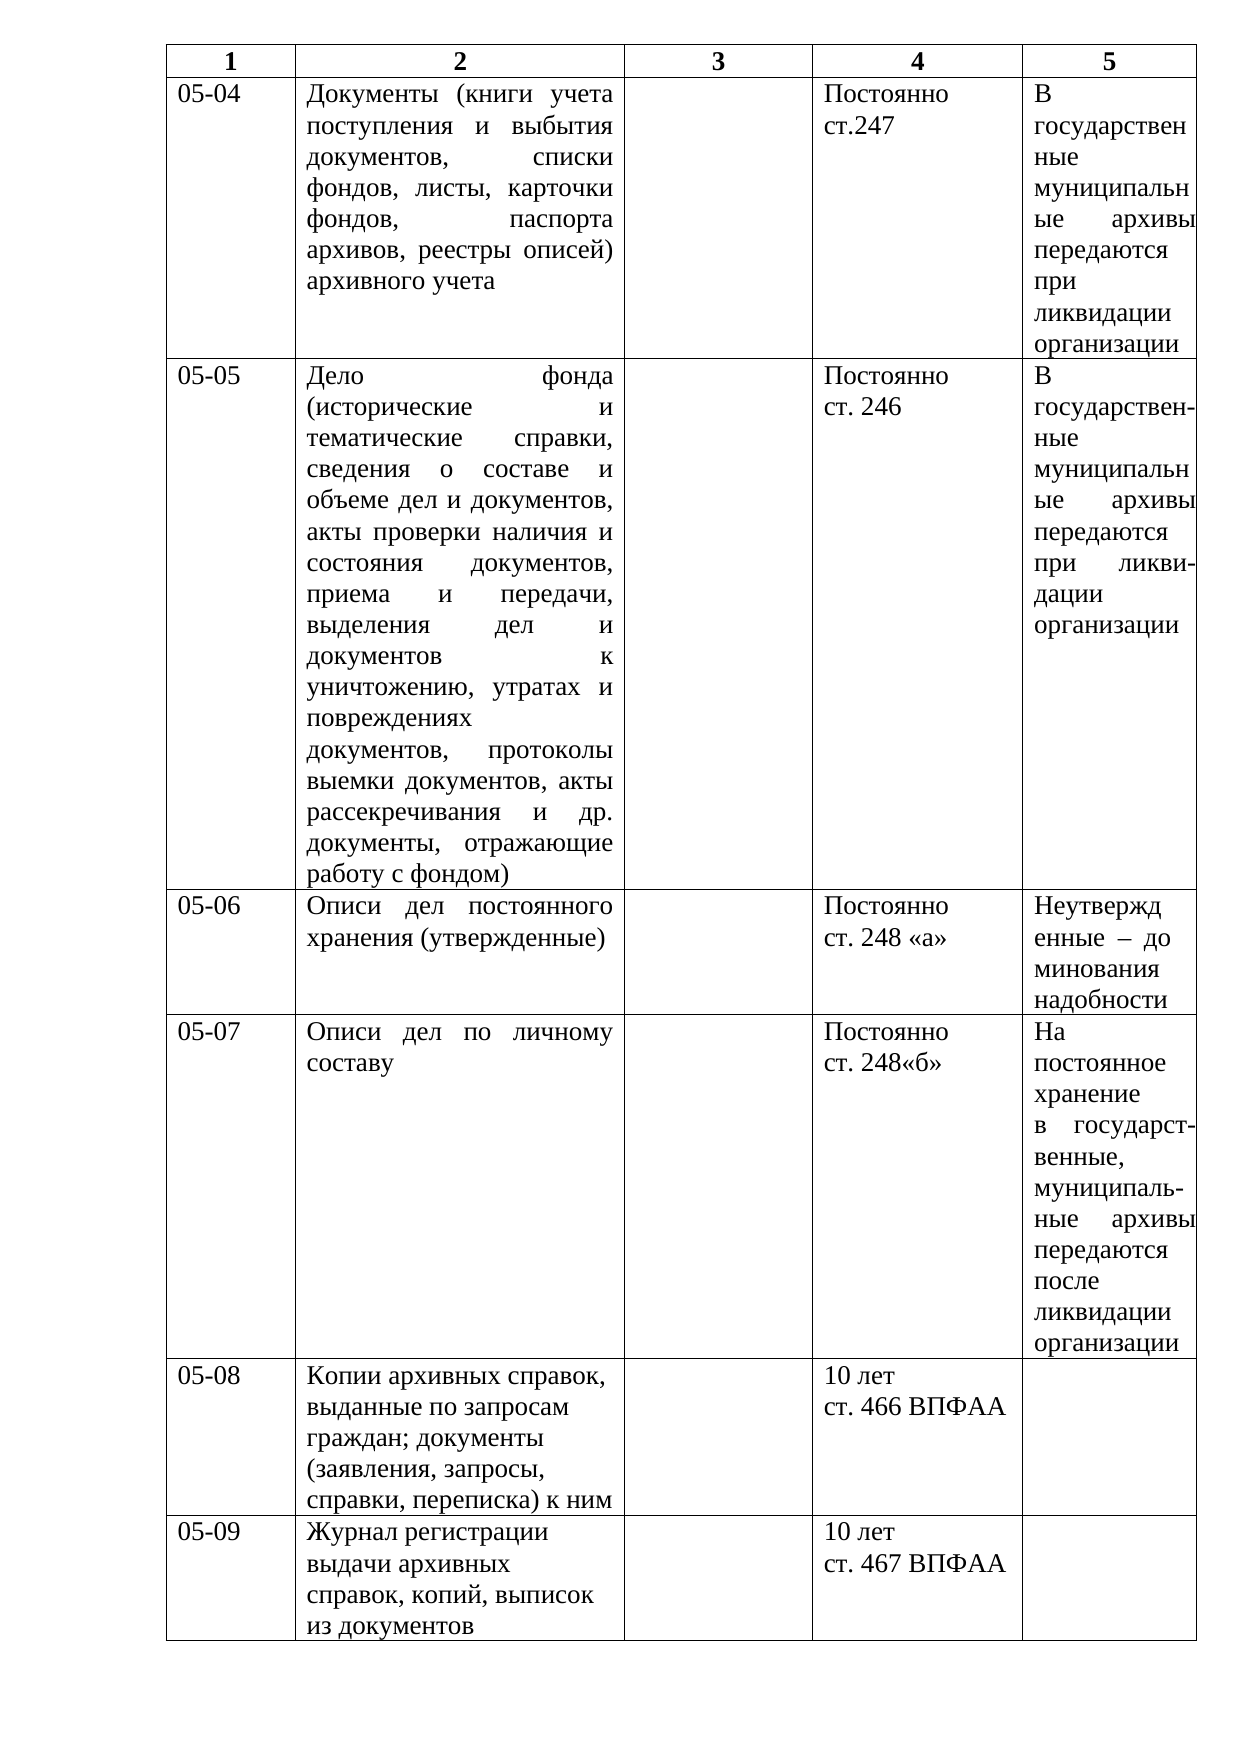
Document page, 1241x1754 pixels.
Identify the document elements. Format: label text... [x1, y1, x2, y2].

table_cell Постоянно ст. 248 «а» [813, 890, 1022, 1014]
table_cell 05-08 [167, 1359, 295, 1514]
table_cell 10 лет ст. 467 ВПФАА [813, 1516, 1022, 1640]
table_cell Неутвержденные – до минования надобности [1023, 890, 1196, 1014]
table_cell В государствен- ные муниципальные архивы передаются при ликви-дации организации [1023, 359, 1196, 888]
table_cell Описи дел постоянного хранения (утвержденные) [296, 890, 624, 1014]
table_cell Постоянно ст. 246 [813, 359, 1022, 888]
table_header 3 [625, 45, 812, 77]
table_cell Описи дел по личному составу [296, 1015, 624, 1358]
table_cell Журнал регистрации выдачи архивных справок, копий, выписок из документов [296, 1516, 624, 1640]
table_cell 05-07 [167, 1015, 295, 1358]
table_header 1 [167, 45, 295, 77]
table_cell [1023, 1359, 1196, 1514]
table_header 2 [296, 45, 624, 77]
table_cell 05-09 [167, 1516, 295, 1640]
table_cell В государственные муниципальные архивы передаются при ликвидации организации [1023, 78, 1196, 358]
table_cell [625, 1359, 812, 1514]
table_cell 05-06 [167, 890, 295, 1014]
table_cell Постоянно ст. 248«б» [813, 1015, 1022, 1358]
table_cell [625, 359, 812, 888]
table_cell Копии архивных справок, выданные по запросам граждан; документы (заявления, запросы, справки, переписка) к ним [296, 1359, 624, 1514]
table_cell Дело фонда (исторические и тематические справки, сведения о составе и объеме дел и документов, акты проверки наличия и состояния документов, приема и передачи, выделения дел и документов к уничтожению, утратах и повреждениях документов, протоколы выемки документов, акты рассекречивания и др. документы, отражающие работу с фондом) [296, 359, 624, 888]
table_header 4 [813, 45, 1022, 77]
table_cell Документы (книги учета поступления и выбытия документов, списки фондов, листы, карточки фондов, паспорта архивов, реестры описей) архивного учета [296, 78, 624, 358]
table_cell 05-05 [167, 359, 295, 888]
table_cell [625, 890, 812, 1014]
table_cell [625, 1516, 812, 1640]
table_cell На постоянное хранение в государст-венные, муниципаль-ные архивы передаются после ликвидации организации [1023, 1015, 1196, 1358]
table_header 5 [1023, 45, 1196, 77]
table_cell [625, 78, 812, 358]
table_cell 10 лет ст. 466 ВПФАА [813, 1359, 1022, 1514]
table_cell [1023, 1516, 1196, 1640]
table_cell [625, 1015, 812, 1358]
table_cell Постоянно ст.247 [813, 78, 1022, 358]
table_cell 05-04 [167, 78, 295, 358]
